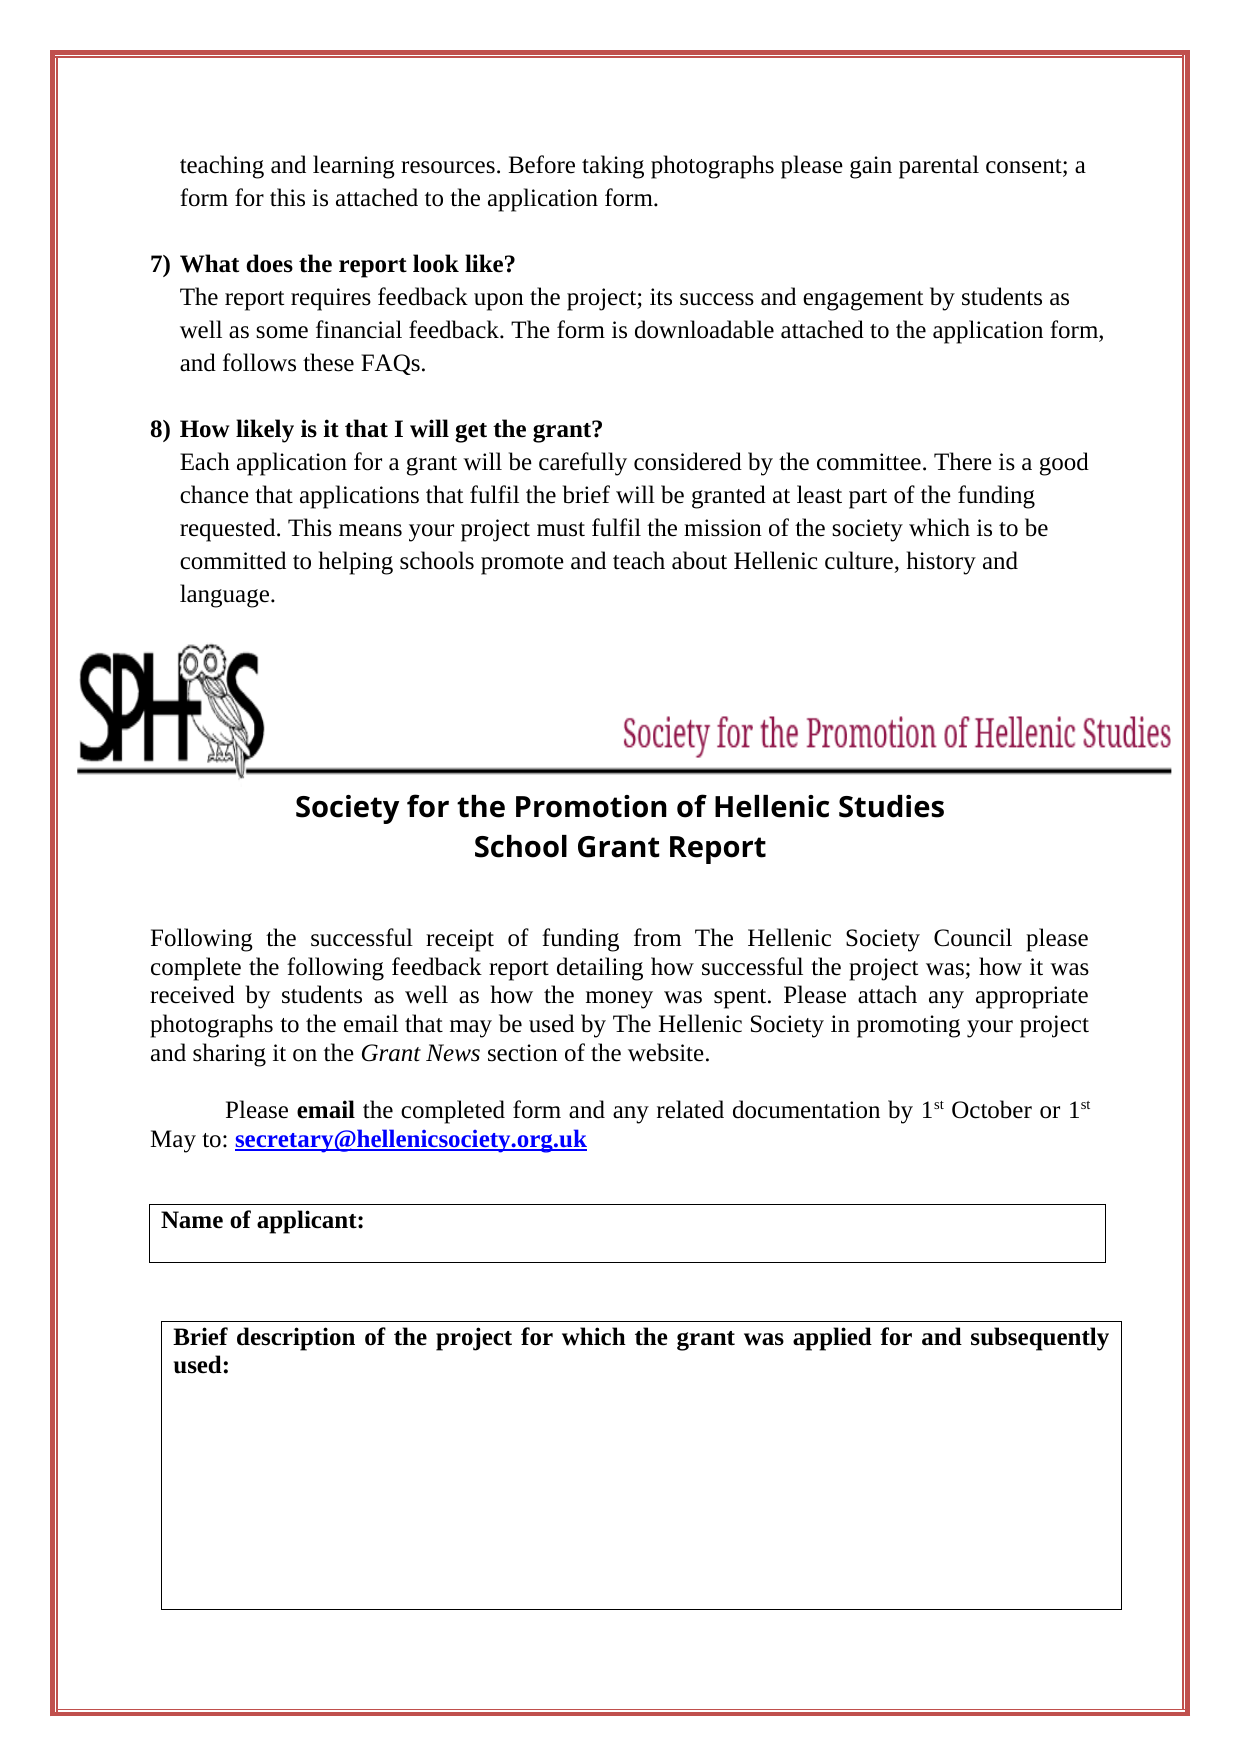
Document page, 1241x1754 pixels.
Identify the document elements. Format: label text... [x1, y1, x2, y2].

text Please email the completed form and any related documentation by 1st October or 1st May to: secretary@hellenicsociety.org.uk [150, 1096, 1090, 1153]
list What does the report look like? [150, 249, 1110, 278]
text Society for the Promotion of Hellenic Studies [150, 787, 1090, 826]
list How likely is it that I will get the grant? [150, 414, 1110, 443]
list The report requires feedback upon the project; its success and engagement by students as well as some financial feedback. The form is downloadable attached to the application form, and follows these FAQs. [179, 282, 1110, 377]
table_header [162, 1322, 1121, 1609]
picture [76, 633, 1172, 787]
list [179, 150, 1110, 212]
text School Grant Report [150, 826, 1090, 866]
text Following the successful receipt of funding from The Hellenic Society Council please complete the following feedback report detailing how successful the project was; how it was received by students as well as how the money was spent. Please attach any appropriate photographs to the email that may be used by The Hellenic Society in promoting your project and sharing it on the Grant News section of the website. [150, 923, 1090, 1067]
table_header Name of applicant: [150, 1205, 1105, 1262]
list Each application for a grant will be carefully considered by the committee. There is a good chance that applications that fulfil the brief will be granted at least part of the funding requested. This means your project must fulfil the mission of the society which is to be committed to helping schools promote and teach about Hellenic culture, history and language. [179, 447, 1110, 608]
